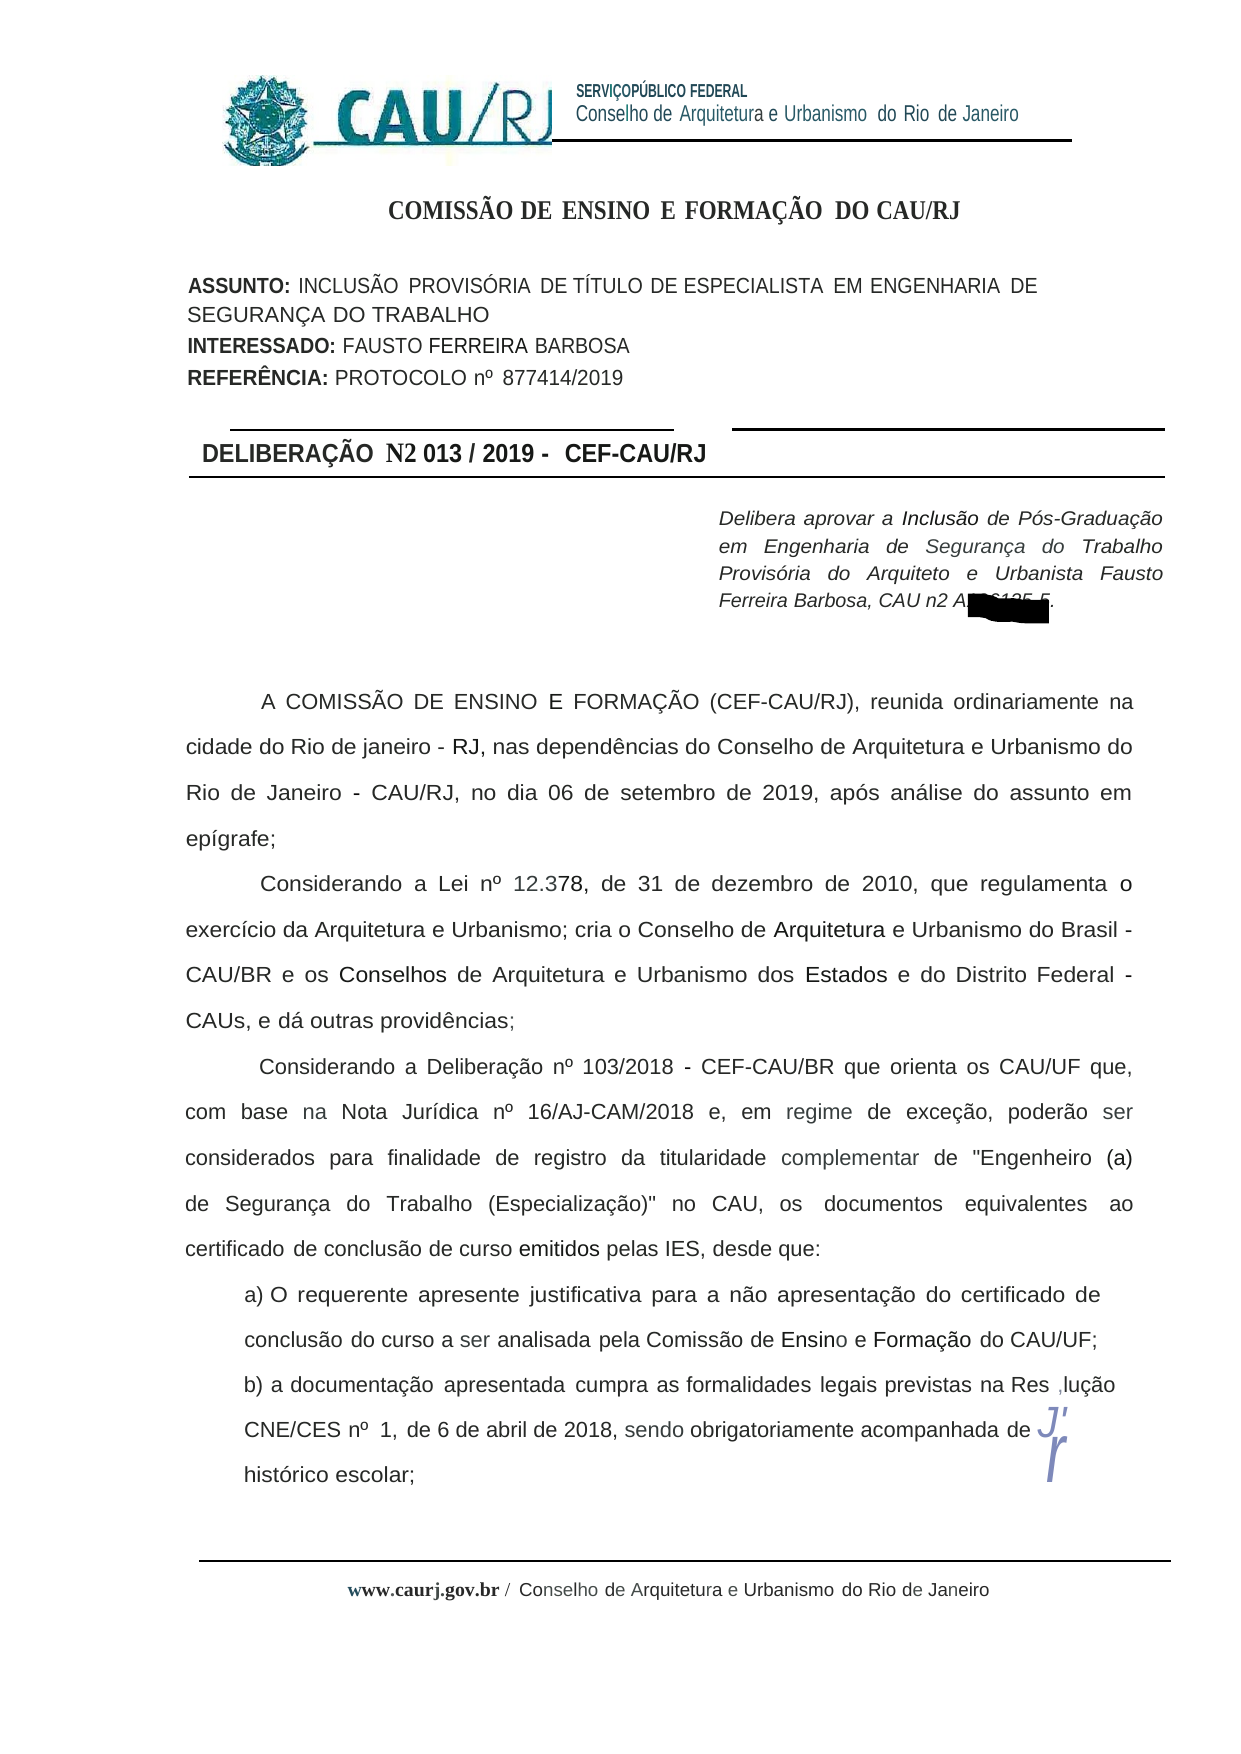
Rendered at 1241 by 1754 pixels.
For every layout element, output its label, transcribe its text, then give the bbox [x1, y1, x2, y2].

picture [222, 75, 552, 166]
list a documentação apresentada cumpra as formalidades legais previstas na Res ,lução CNE/CES nº 1, de 6 de abril de 2018, sendo obrigatoriamente acompanhada de J' [243, 1373, 1123, 1447]
text Considerando a Lei nº 12.378, de 31 de dezembro de 2010, que regulamenta o exercício da Arquitetura e Urbanismo; cria o Conselho de Arquitetura e Urbanismo do Brasil - CAU/BR e os Conselhos de Arquitetura e Urbanismo dos Estados e do Distrito Federal - CAUs, e dá outras providências; [185, 871, 1132, 1033]
text Considerando a Deliberação nº 103/2018 - CEF-CAU/BR que orienta os CAU/UF que, com base na Nota Jurídica nº 16/AJ-CAM/2018 e, em regime de exceção, poderão ser considerados para finalidade de registro da titularidade complementar de "Engenheiro (a) de Segurança do Trabalho (Especialização)" no CAU, os documentos equivalentes ao certificado de conclusão de curso emitidos pelas IES, desde que: [185, 1054, 1133, 1261]
text DELIBERAÇÃO N2 013 / 2019 - CEF-CAU/RJ [202, 436, 1201, 469]
text REFERÊNCIA: PROTOCOLO nº 877414/2019 [187, 364, 1201, 390]
text histórico escolar; [243, 1462, 1201, 1487]
text INTERESSADO: FAUSTO FERREIRA BARBOSA [187, 333, 1201, 358]
text A COMISSÃO DE ENSINO E FORMAÇÃO (CEF-CAU/RJ), reunida ordinariamente na cidade do Rio de janeiro - RJ, nas dependências do Conselho de Arquitetura e Urbanismo do Rio de Janeiro - CAU/RJ, no dia 06 de setembro de 2019, após análise do assunto em epígrafe; [186, 689, 1134, 851]
text COMISSÃO DE ENSINO E FORMAÇÃO DO CAU/RJ [305, 194, 1043, 225]
list O requerente apresente justificativa para a não apresentação do certificado de conclusão do curso a ser analisada pela Comissão de Ensino e Formação do CAU/UF; [244, 1282, 1102, 1353]
text Delibera aprovar a Inclusão de Pós-Graduação em Engenharia de Segurança do Trabalho Provisória do Arquiteto e Urbanista Fausto Ferreira Barbosa, CAU n2 A126135-5. [718, 507, 1163, 612]
text ASSUNTO: INCLUSÃO PROVISÓRIA DE TÍTULO DE ESPECIALISTA EM ENGENHARIA DE SEGURANÇA DO TRABALHO [187, 272, 1165, 327]
